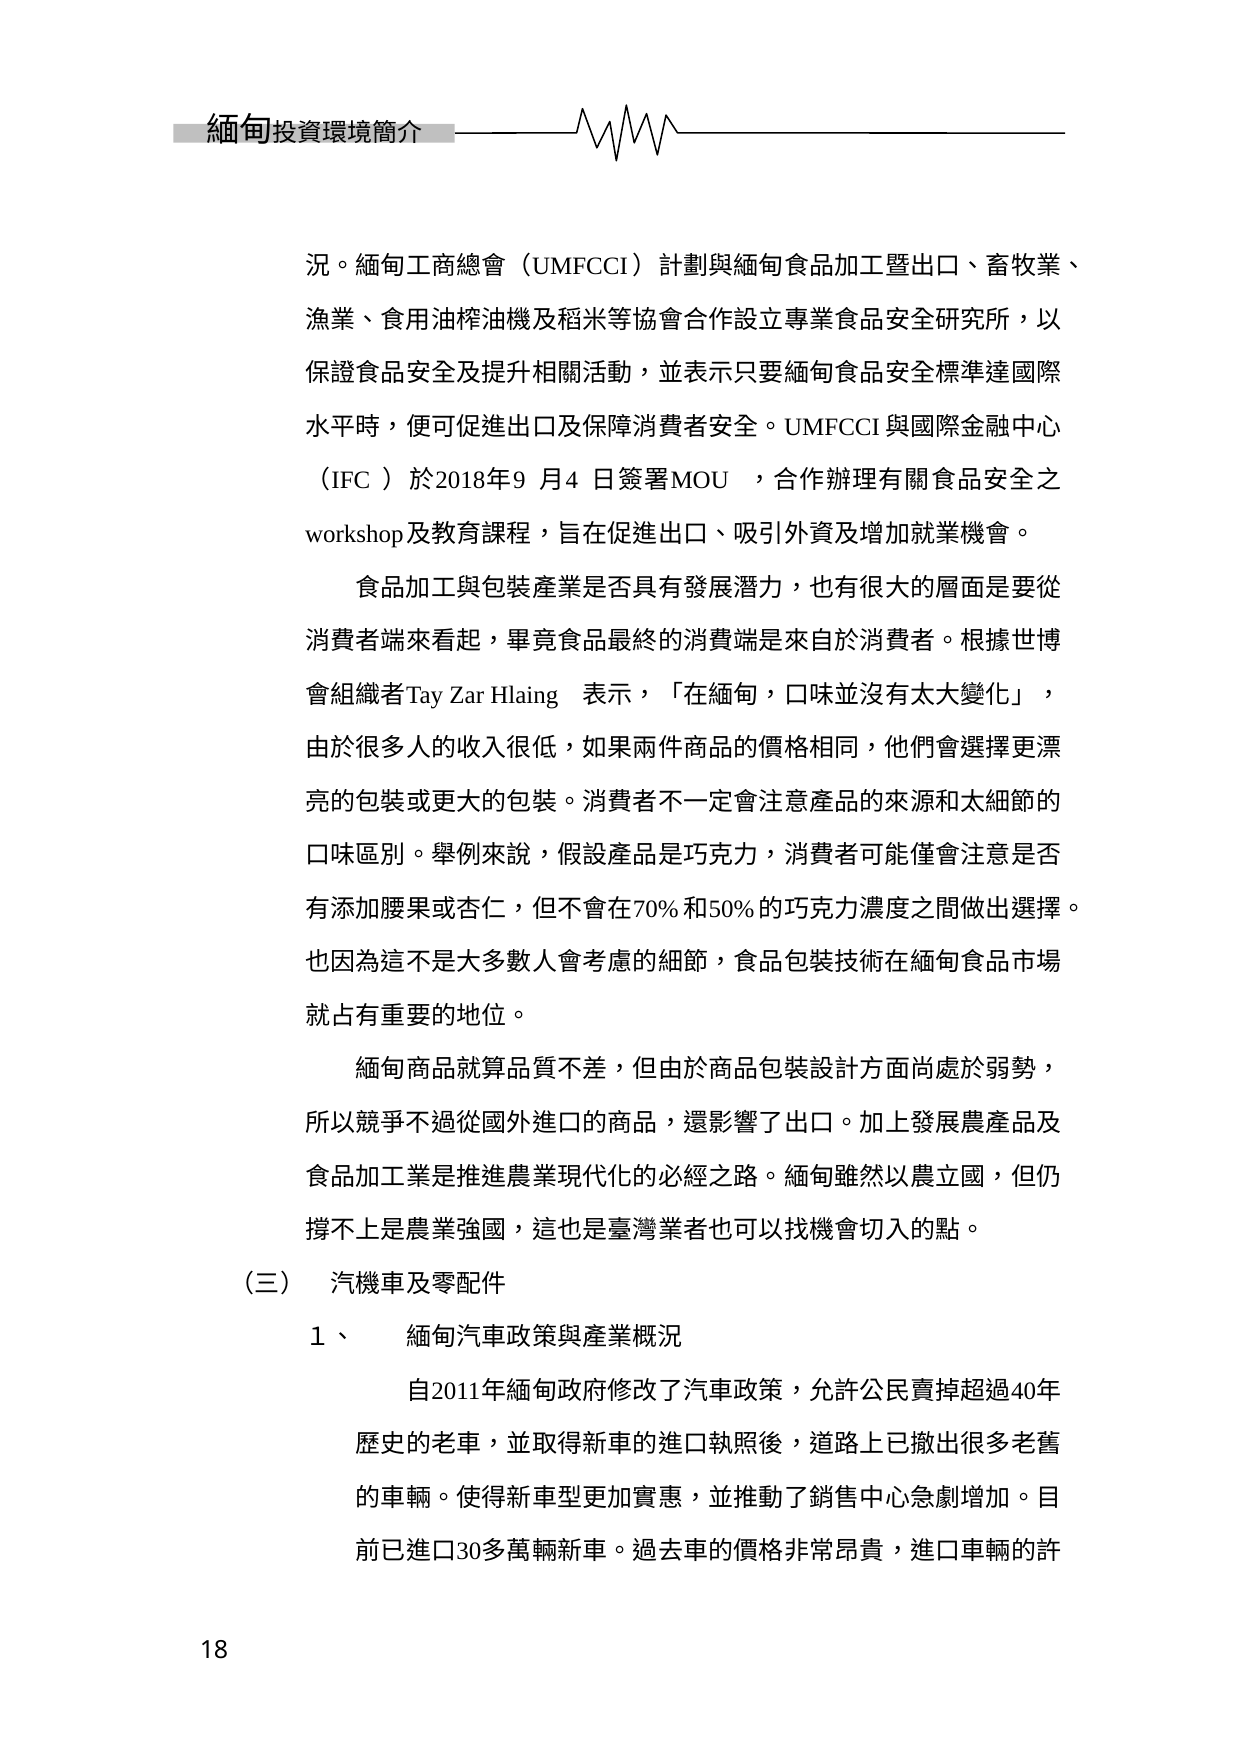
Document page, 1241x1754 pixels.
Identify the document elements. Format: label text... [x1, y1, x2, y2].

text （三） 汽機車及零配件 [204, 1254, 1061, 1308]
text １、 緬甸汽車政策與產業概況 [280, 1308, 1061, 1362]
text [331, 1362, 1061, 1576]
text 食品加工與包裝產業是否具有發展潛力，也有很大的層面是要從消費者端來看起，畢竟食品最終的消費端是來自於消費者。根據世博會組織者Tay Zar Hlaing表示，「在緬甸，口味並沒有太大變化」，由於很多人的收入很低，如果兩件商品的價格相同，他們會選擇更漂亮的包裝或更大的包裝。消費者不一定會注意產品的來源和太細節的口味區別。舉例來說，假設產品是巧克力，消費者可能僅會注意是否有添加腰果或杏仁，但不會在70%和50%的巧克力濃度之間做出選擇。也因為這不是大多數人會考慮的細節，食品包裝技術在緬甸食品市場就占有重要的地位。 [280, 558, 1061, 1040]
text 緬甸商品就算品質不差，但由於商品包裝設計方面尚處於弱勢，所以競爭不過從國外進口的商品，還影響了出口。加上發展農產品及食品加工業是推進農業現代化的必經之路。緬甸雖然以農立國，但仍撐不上是農業強國，這也是臺灣業者也可以找機會切入的點。 [280, 1040, 1061, 1254]
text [280, 237, 1061, 558]
